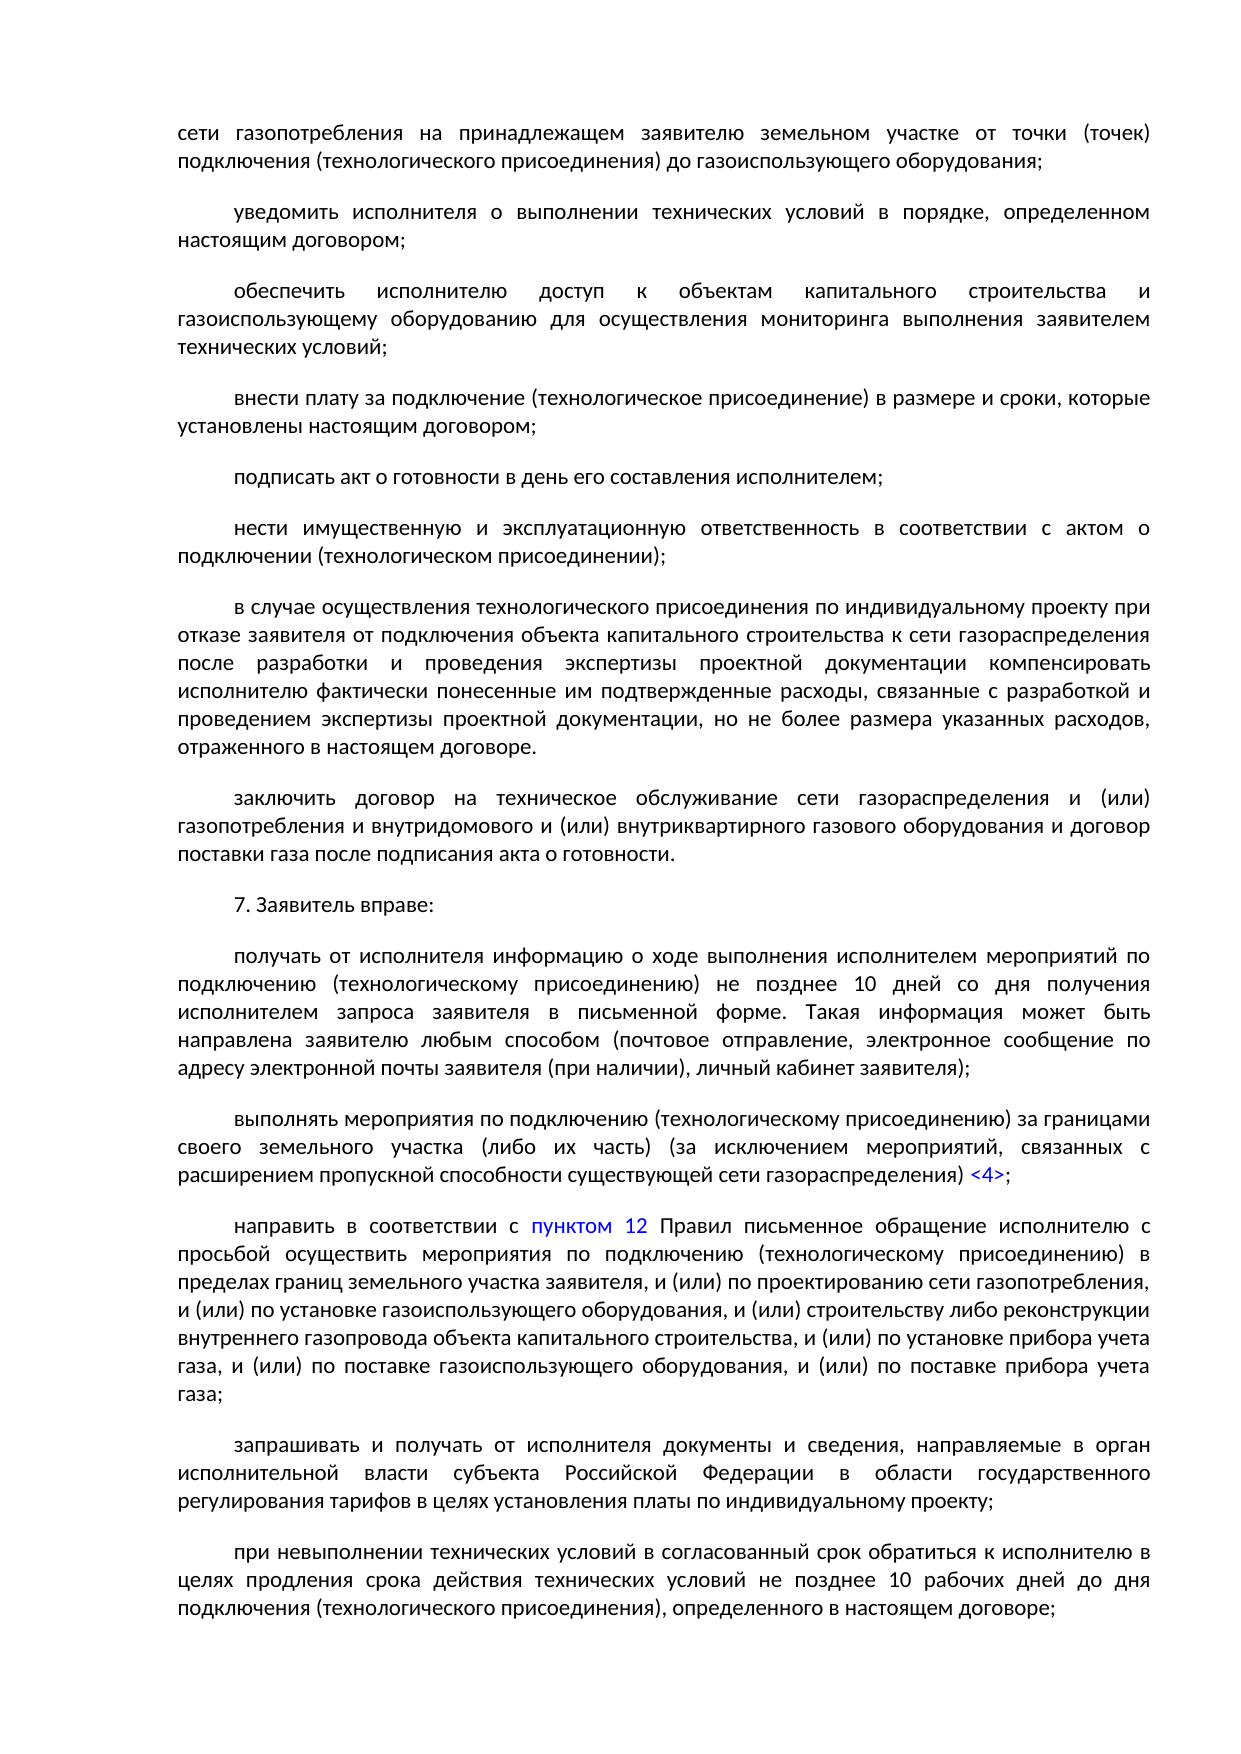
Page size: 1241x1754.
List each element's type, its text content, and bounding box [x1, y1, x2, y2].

text запрашивать и получать от исполнителя документы и сведения, направляемые в орган исполнительной власти субъекта Российской Федерации в области государственного регулирования тарифов в целях установления платы по индивидуальному проекту; [177, 1430, 1152, 1514]
text заключить договор на техническое обслуживание сети газораспределения и (или) газопотребления и внутридомового и (или) внутриквартирного газового оборудования и договор поставки газа после подписания акта о готовности. [177, 783, 1152, 867]
text в случае осуществления технологического присоединения по индивидуальному проекту при отказе заявителя от подключения объекта капитального строительства к сети газораспределения после разработки и проведения экспертизы проектной документации компенсировать исполнителю фактически понесенные им подтвержденные расходы, связанные с разработкой и проведением экспертизы проектной документации, но не более размера указанных расходов, отраженного в настоящем договоре. [177, 592, 1152, 760]
text 7. Заявитель вправе: [177, 890, 1152, 918]
text нести имущественную и эксплуатационную ответственность в соответствии с актом о подключении (технологическом присоединении); [177, 513, 1152, 569]
text подписать акт о готовности в день его составления исполнителем; [177, 462, 1152, 490]
text получать от исполнителя информацию о ходе выполнения исполнителем мероприятий по подключению (технологическому присоединению) не позднее 10 дней со дня получения исполнителем запроса заявителя в письменной форме. Такая информация может быть направлена заявителю любым способом (почтовое отправление, электронное сообщение по адресу электронной почты заявителя (при наличии), личный кабинет заявителя); [177, 941, 1152, 1081]
text внести плату за подключение (технологическое присоединение) в размере и сроки, которые установлены настоящим договором; [177, 383, 1152, 439]
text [177, 118, 1152, 174]
text при невыполнении технических условий в согласованный срок обратиться к исполнителю в целях продления срока действия технических условий не позднее 10 рабочих дней до дня подключения (технологического присоединения), определенного в настоящем договоре; [177, 1537, 1152, 1621]
text обеспечить исполнителю доступ к объектам капитального строительства и газоиспользующему оборудованию для осуществления мониторинга выполнения заявителем технических условий; [177, 276, 1152, 360]
text направить в соответствии с пунктом 12 Правил письменное обращение исполнителю с просьбой осуществить мероприятия по подключению (технологическому присоединению) в пределах границ земельного участка заявителя, и (или) по проектированию сети газопотребления, и (или) по установке газоиспользующего оборудования, и (или) строительству либо реконструкции внутреннего газопровода объекта капитального строительства, и (или) по установке прибора учета газа, и (или) по поставке газоиспользующего оборудования, и (или) по поставке прибора учета газа; [177, 1211, 1152, 1407]
text выполнять мероприятия по подключению (технологическому присоединению) за границами своего земельного участка (либо их часть) (за исключением мероприятий, связанных с расширением пропускной способности существующей сети газораспределения) <4>; [177, 1104, 1152, 1188]
text уведомить исполнителя о выполнении технических условий в порядке, определенном настоящим договором; [177, 197, 1152, 253]
